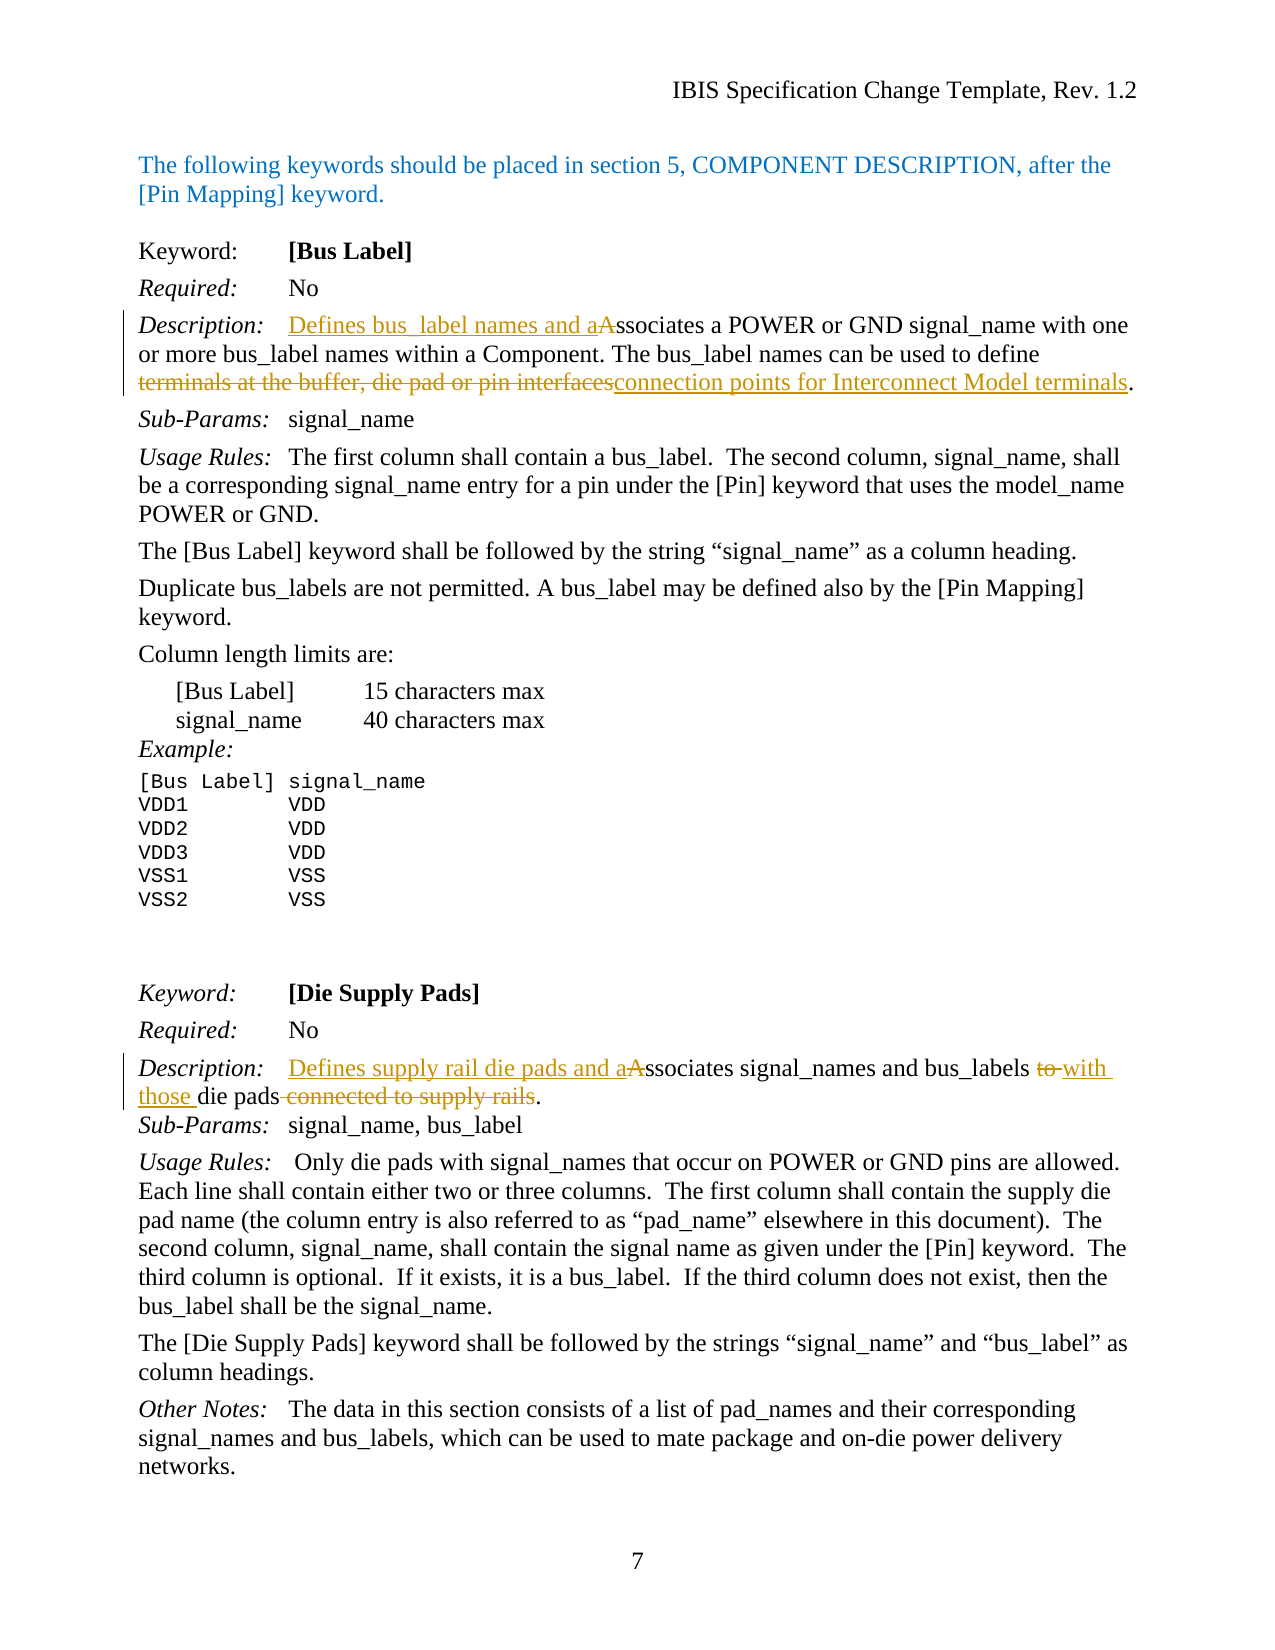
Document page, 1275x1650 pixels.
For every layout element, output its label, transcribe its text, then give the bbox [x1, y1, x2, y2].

text Duplicate bus_labels are not permitted. A bus_label may be defined also by the [Pin Mapping] keyword. [138, 573, 1137, 631]
text Required: No [138, 1016, 1137, 1044]
text VSS1 VSS [138, 865, 1137, 889]
text [Bus Label] signal_name [138, 771, 1137, 794]
text Usage Rules: Only die pads with signal_names that occur on POWER or GND pins are allowed. Each line shall contain either two or three columns. The first column shall contain the supply die pad name (the column entry is also referred to as “pad_name” elsewhere in this document). The second column, signal_name, shall contain the signal name as given under the [Pin] keyword. The third column is optional. If it exists, it is a bus_label. If the third column does not exist, then the bus_label shall be the signal_name. [138, 1147, 1137, 1320]
text The following keywords should be placed in section 5, COMPONENT DESCRIPTION, after the [Pin Mapping] keyword. [138, 150, 1137, 207]
text VDD1 VDD [138, 794, 1137, 818]
text VSS2 VSS [138, 889, 1137, 913]
text Description: ssociates a POWER or GND signal_name with one or more bus_label names within a Component. The bus_label names can be used to define . [138, 310, 1137, 396]
text Keyword: [Bus Label] [138, 236, 1137, 264]
list signal_name 40 characters max [176, 705, 1137, 734]
text Sub-Params: signal_name [138, 404, 1137, 433]
text Required: No [138, 273, 1137, 302]
text Other Notes: The data in this section consists of a list of pad_names and their corresponding signal_names and bus_labels, which can be used to mate package and on-die power delivery networks. [138, 1394, 1137, 1480]
text Keyword: [Die Supply Pads] [138, 978, 1137, 1007]
list [Bus Label] 15 characters max [176, 676, 1137, 705]
text Description: ssociates signal_names and bus_labels die pads. [138, 1053, 1137, 1110]
text Usage Rules: The first column shall contain a bus_label. The second column, signal_name, shall be a corresponding signal_name entry for a pin under the [Pin] keyword that uses the model_name POWER or GND. [138, 442, 1137, 528]
text Column length limits are: [138, 639, 1137, 668]
text VDD2 VDD [138, 818, 1137, 842]
text Sub-Params: signal_name, bus_label [138, 1110, 1137, 1139]
text VDD3 VDD [138, 842, 1137, 865]
text The [Bus Label] keyword shall be followed by the string “signal_name” as a column heading. [138, 536, 1137, 565]
text The [Die Supply Pads] keyword shall be followed by the strings “signal_name” and “bus_label” as column headings. [138, 1328, 1137, 1386]
text Example: [138, 734, 1137, 762]
